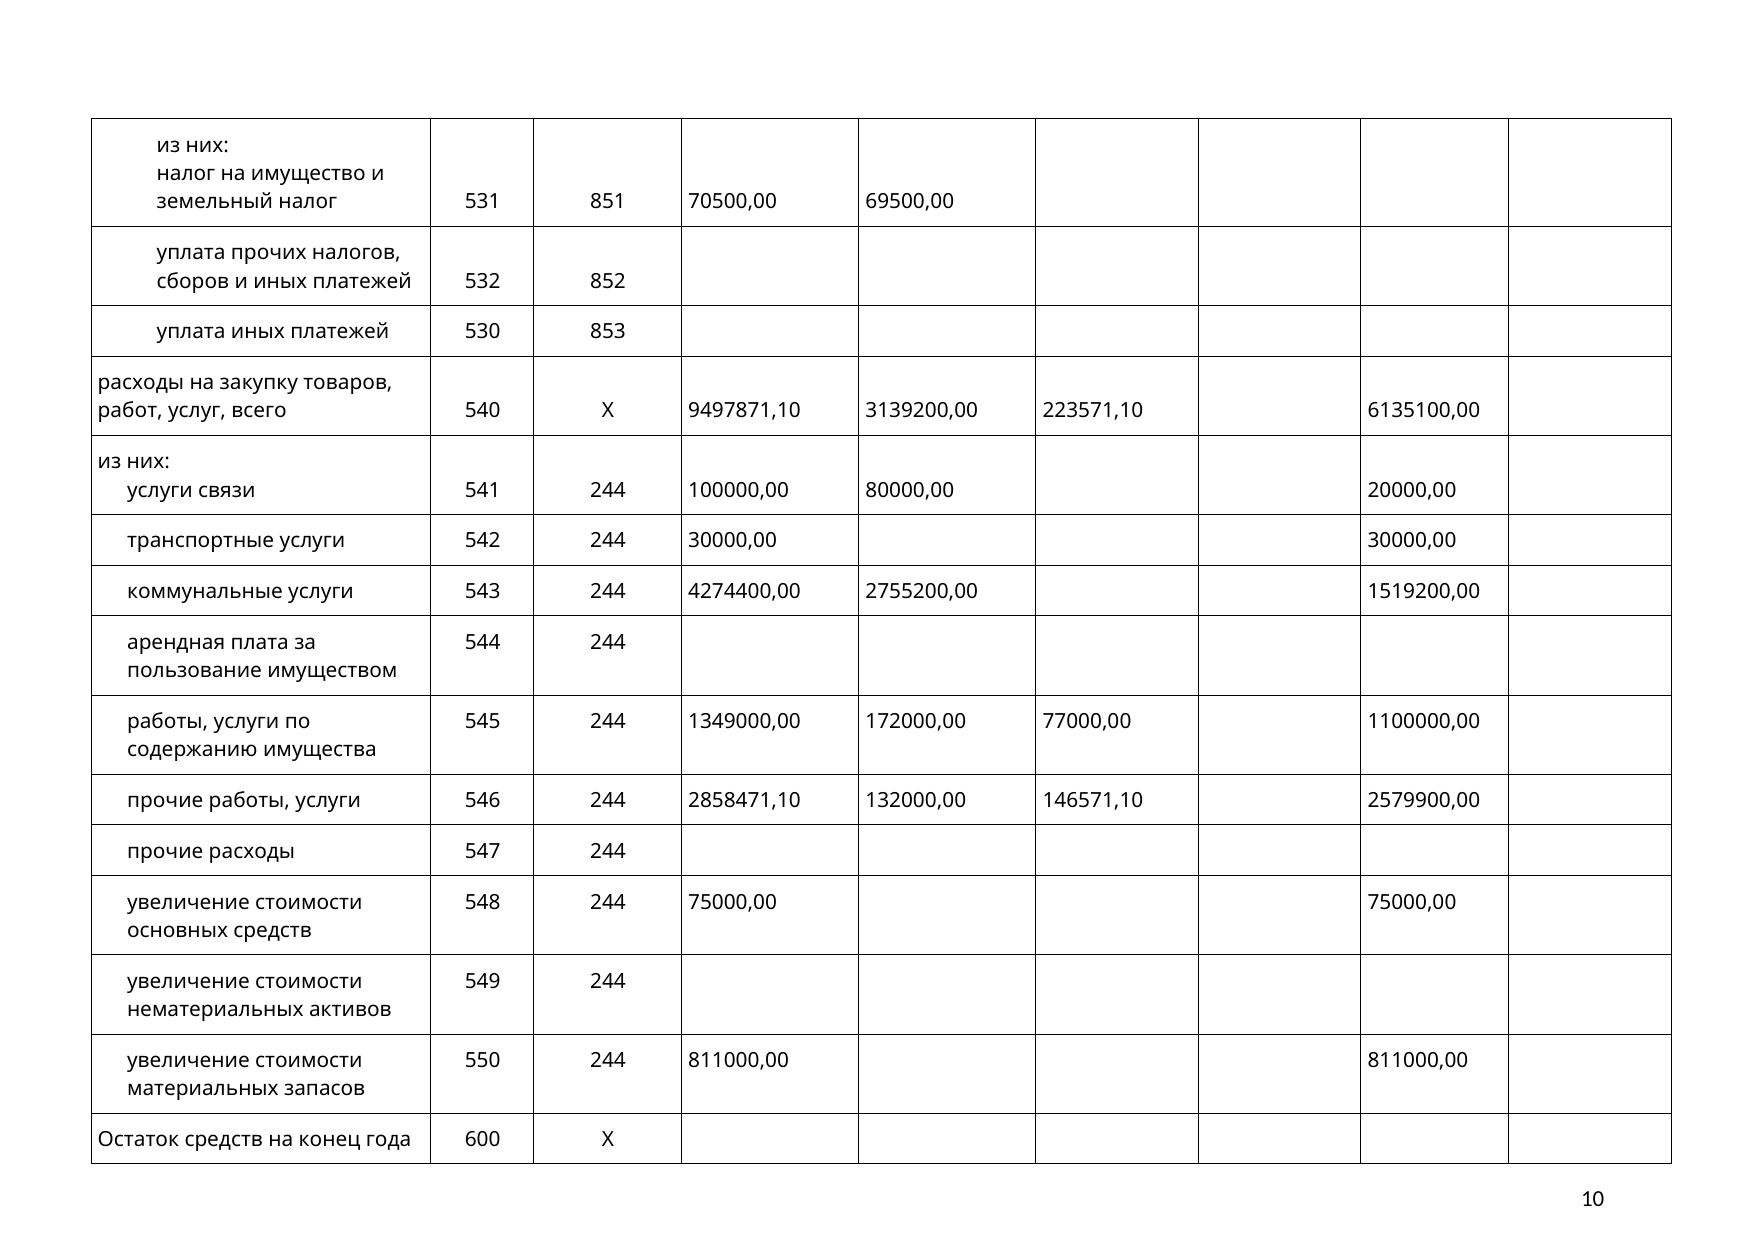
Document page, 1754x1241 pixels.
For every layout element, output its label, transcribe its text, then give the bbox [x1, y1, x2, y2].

table_cell [859, 227, 1035, 305]
table_cell уплата иных платежей [92, 306, 430, 356]
table_cell 532 [431, 227, 533, 305]
table_cell расходы на закупку товаров, работ, услуг, всего [92, 357, 430, 435]
table_cell 70500,00 [682, 119, 858, 226]
table_cell [1199, 566, 1360, 615]
table_cell 244 [534, 1035, 681, 1113]
table_cell [1361, 306, 1508, 356]
table_cell 244 [534, 775, 681, 824]
table_cell [1509, 515, 1671, 564]
table_cell 2858471,10 [682, 775, 858, 824]
table_cell X [534, 1114, 681, 1163]
table_cell 132000,00 [859, 775, 1035, 824]
table_cell [859, 1114, 1035, 1163]
table_cell [1199, 436, 1360, 514]
table_cell [682, 1114, 858, 1163]
table_cell 30000,00 [682, 515, 858, 564]
table_cell 30000,00 [1361, 515, 1508, 564]
table_cell из них: услуги связи [92, 436, 430, 514]
table_cell [1361, 616, 1508, 694]
table_cell [1199, 119, 1360, 226]
table_cell 540 [431, 357, 533, 435]
table_cell [1509, 696, 1671, 774]
table_cell 2755200,00 [859, 566, 1035, 615]
table_cell 550 [431, 1035, 533, 1113]
table_cell 9497871,10 [682, 357, 858, 435]
table_cell [1036, 566, 1198, 615]
table_cell транспортные услуги [92, 515, 430, 564]
table_cell увеличение стоимости нематериальных активов [92, 955, 430, 1033]
table_cell [859, 306, 1035, 356]
table_cell 544 [431, 616, 533, 694]
table_cell [1036, 306, 1198, 356]
table_cell 549 [431, 955, 533, 1033]
table_cell 146571,10 [1036, 775, 1198, 824]
table_cell 244 [534, 955, 681, 1033]
table_cell [1199, 1035, 1360, 1113]
table_cell работы, услуги по содержанию имущества [92, 696, 430, 774]
table_cell 546 [431, 775, 533, 824]
table_cell X [534, 357, 681, 435]
table_cell 1100000,00 [1361, 696, 1508, 774]
table_cell 3139200,00 [859, 357, 1035, 435]
table_cell [1509, 119, 1671, 226]
table_cell [859, 825, 1035, 875]
table_cell [1509, 566, 1671, 615]
table_cell [1199, 357, 1360, 435]
table_cell [1199, 227, 1360, 305]
table_cell 852 [534, 227, 681, 305]
table_cell [1036, 825, 1198, 875]
table_cell [859, 955, 1035, 1033]
table_cell 541 [431, 436, 533, 514]
table_cell 851 [534, 119, 681, 226]
table_cell 853 [534, 306, 681, 356]
table_cell [1199, 955, 1360, 1033]
table_cell [1199, 876, 1360, 954]
table_cell 69500,00 [859, 119, 1035, 226]
table_cell [1509, 1114, 1671, 1163]
table_cell [1036, 876, 1198, 954]
table_cell [859, 616, 1035, 694]
table_cell 531 [431, 119, 533, 226]
table_cell [1361, 227, 1508, 305]
table_cell 244 [534, 436, 681, 514]
table_cell [1509, 227, 1671, 305]
table_cell [1361, 825, 1508, 875]
table_cell [1036, 955, 1198, 1033]
table_cell [1036, 616, 1198, 694]
table_cell 244 [534, 616, 681, 694]
table_cell [1199, 1114, 1360, 1163]
table_cell [1509, 616, 1671, 694]
table_cell [1509, 876, 1671, 954]
table_cell [1036, 436, 1198, 514]
table_cell 545 [431, 696, 533, 774]
table_cell 77000,00 [1036, 696, 1198, 774]
table_cell из них: налог на имущество и земельный налог [92, 119, 430, 226]
table_cell 80000,00 [859, 436, 1035, 514]
table_cell [1509, 357, 1671, 435]
table_cell [859, 515, 1035, 564]
table_cell 2579900,00 [1361, 775, 1508, 824]
table_cell [682, 825, 858, 875]
table_cell 244 [534, 566, 681, 615]
table_cell прочие расходы [92, 825, 430, 875]
table_cell [859, 876, 1035, 954]
table_cell 1519200,00 [1361, 566, 1508, 615]
table_cell Остаток средств на конец года [92, 1114, 430, 1163]
table_cell уплата прочих налогов, сборов и иных платежей [92, 227, 430, 305]
table_cell [682, 616, 858, 694]
table_cell коммунальные услуги [92, 566, 430, 615]
table_cell [1036, 1114, 1198, 1163]
table_cell 75000,00 [1361, 876, 1508, 954]
table_cell [682, 955, 858, 1033]
table_cell [1036, 515, 1198, 564]
table_cell увеличение стоимости основных средств [92, 876, 430, 954]
table_cell 530 [431, 306, 533, 356]
table_cell [1361, 119, 1508, 226]
table_cell 75000,00 [682, 876, 858, 954]
table_cell 4274400,00 [682, 566, 858, 615]
table_cell [1036, 1035, 1198, 1113]
table_cell [1509, 436, 1671, 514]
table_cell 244 [534, 825, 681, 875]
table_cell 600 [431, 1114, 533, 1163]
table_cell [1509, 306, 1671, 356]
table_cell 244 [534, 876, 681, 954]
table_cell [859, 1035, 1035, 1113]
table_cell [1036, 227, 1198, 305]
table_cell [1509, 1035, 1671, 1113]
table_cell 542 [431, 515, 533, 564]
table_cell 543 [431, 566, 533, 615]
table_cell 172000,00 [859, 696, 1035, 774]
table_cell [1199, 696, 1360, 774]
table_cell [1509, 775, 1671, 824]
table_cell 811000,00 [1361, 1035, 1508, 1113]
table_cell [1199, 515, 1360, 564]
table_cell [1509, 825, 1671, 875]
table_cell увеличение стоимости материальных запасов [92, 1035, 430, 1113]
table_cell [1199, 306, 1360, 356]
table_cell 100000,00 [682, 436, 858, 514]
table_cell 6135100,00 [1361, 357, 1508, 435]
table_cell [1509, 955, 1671, 1033]
table_cell 811000,00 [682, 1035, 858, 1113]
table_cell 244 [534, 696, 681, 774]
table_cell [682, 227, 858, 305]
table_cell [1199, 825, 1360, 875]
table_cell прочие работы, услуги [92, 775, 430, 824]
table_cell [1199, 616, 1360, 694]
table_cell 244 [534, 515, 681, 564]
table_cell [1199, 775, 1360, 824]
table_cell 223571,10 [1036, 357, 1198, 435]
table_cell 1349000,00 [682, 696, 858, 774]
table_cell [1036, 119, 1198, 226]
table_cell 20000,00 [1361, 436, 1508, 514]
table_cell [1361, 955, 1508, 1033]
table_cell [682, 306, 858, 356]
table_cell арендная плата за пользование имуществом [92, 616, 430, 694]
table_cell 548 [431, 876, 533, 954]
table_cell [1361, 1114, 1508, 1163]
table_cell 547 [431, 825, 533, 875]
